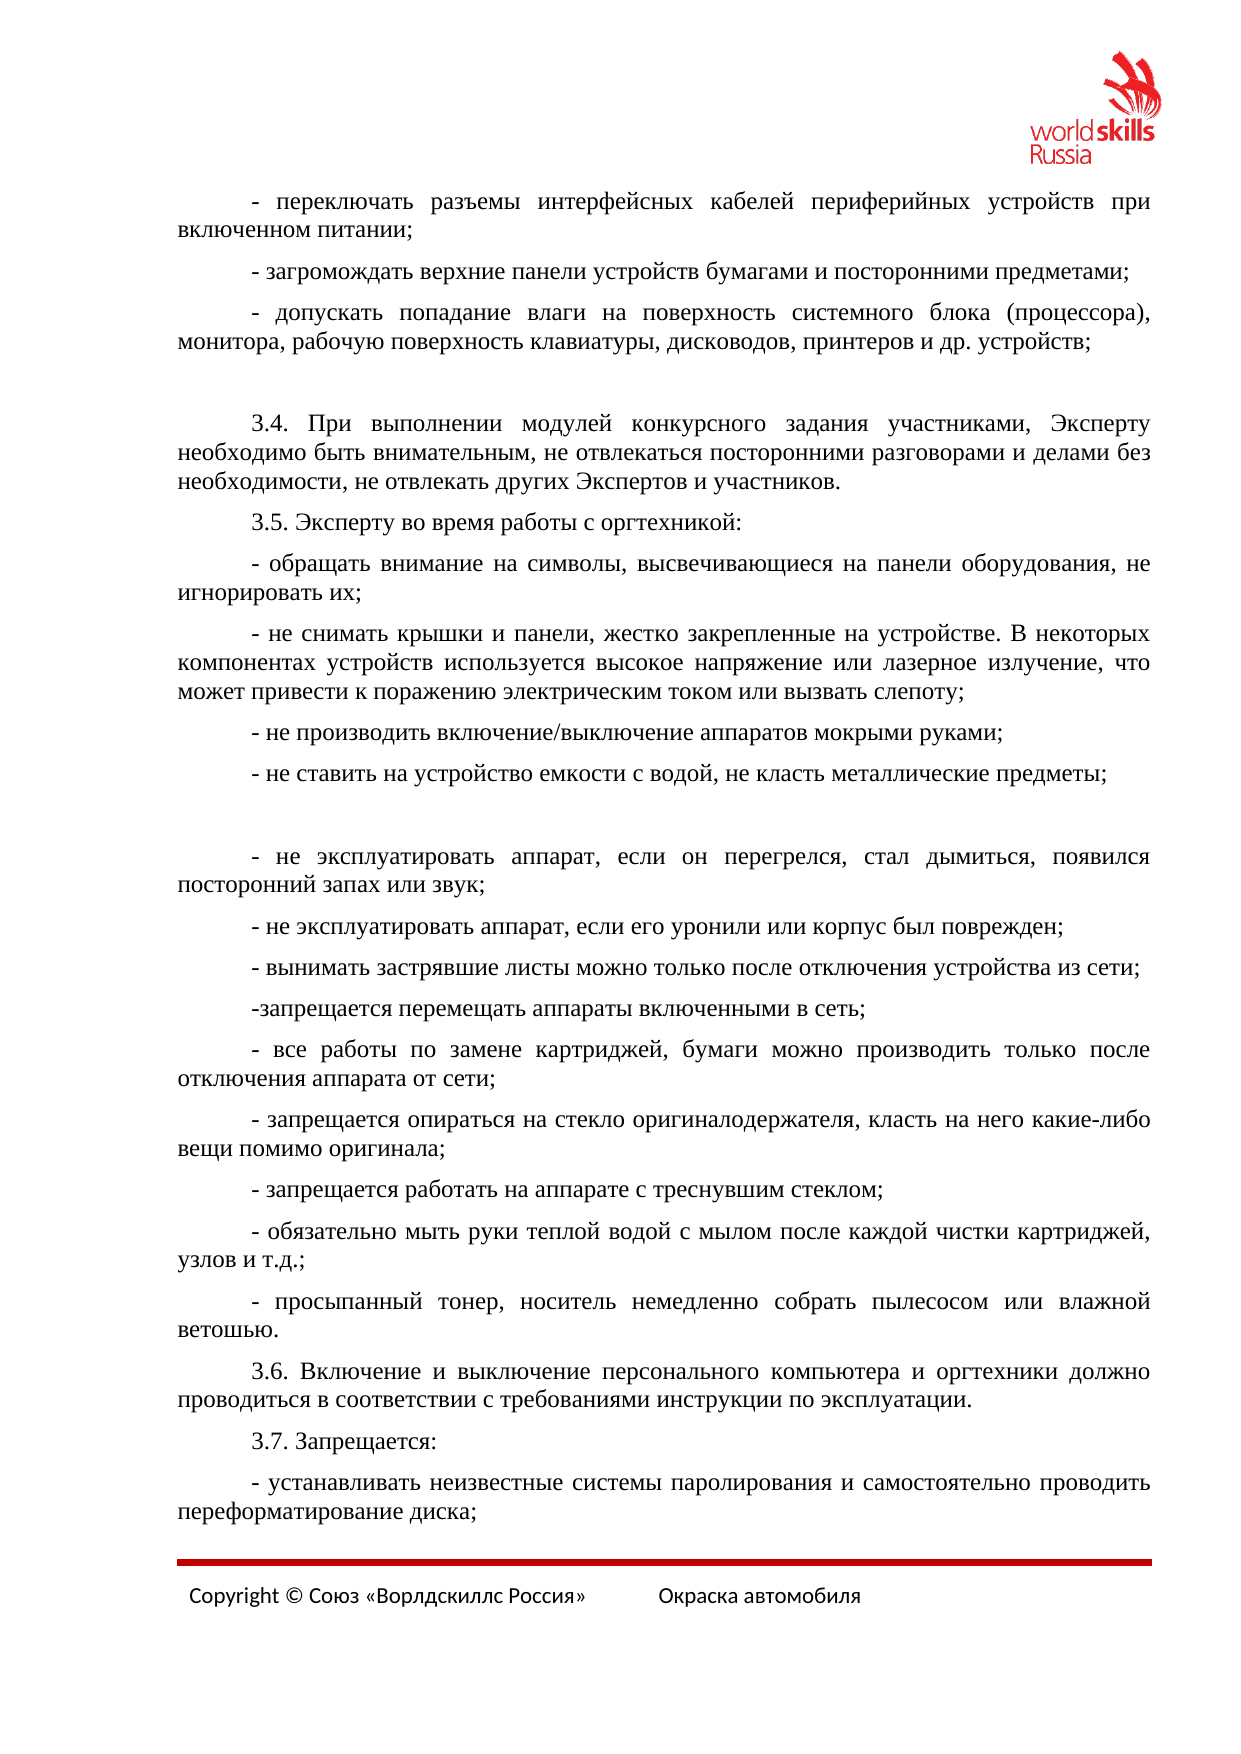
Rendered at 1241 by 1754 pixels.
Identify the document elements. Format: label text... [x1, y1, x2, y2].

picture [1030, 50, 1187, 164]
text - обязательно мыть руки теплой водой с мылом после каждой чистки картриджей, узлов и т.д.; [177, 1216, 1152, 1273]
text - не снимать крышки и панели, жестко закрепленные на устройстве. В некоторых компонентах устройств используется высокое напряжение или лазерное излучение, что может привести к поражению электрическим током или вызвать слепоту; [177, 618, 1152, 704]
text 3.5. Эксперту во время работы с оргтехникой: [177, 507, 1152, 536]
text - устанавливать неизвестные системы паролирования и самостоятельно проводить переформатирование диска; [177, 1467, 1152, 1524]
text - не эксплуатировать аппарат, если он перегрелся, стал дымиться, появился посторонний запах или звук; [177, 841, 1152, 898]
text - не производить включение/выключение аппаратов мокрыми руками; [177, 717, 1152, 746]
text - просыпанный тонер, носитель немедленно собрать пылесосом или влажной ветошью. [177, 1286, 1152, 1343]
text - запрещается опираться на стекло оригиналодержателя, класть на него какие-либо вещи помимо оригинала; [177, 1104, 1152, 1162]
text 3.6. Включение и выключение персонального компьютера и оргтехники должно проводиться в соответствии с требованиями инструкции по эксплуатации. [177, 1356, 1152, 1413]
text - запрещается работать на аппарате с треснувшим стеклом; [177, 1174, 1152, 1203]
text - обращать внимание на символы, высвечивающиеся на панели оборудования, не игнорировать их; [177, 548, 1152, 606]
text - все работы по замене картриджей, бумаги можно производить только после отключения аппарата от сети; [177, 1034, 1152, 1092]
text 3.7. Запрещается: [177, 1426, 1152, 1454]
text - вынимать застрявшие листы можно только после отключения устройства из сети; [177, 952, 1152, 981]
text -запрещается перемещать аппараты включенными в сеть; [177, 993, 1152, 1022]
text 3.4. При выполнении модулей конкурсного задания участниками, Эксперту необходимо быть внимательным, не отвлекаться посторонними разговорами и делами без необходимости, не отвлекать других Экспертов и участников. [177, 408, 1152, 494]
text - не ставить на устройство емкости с водой, не класть металлические предметы; [177, 758, 1152, 787]
text - переключать разъемы интерфейсных кабелей периферийных устройств при включенном питании; [177, 186, 1152, 243]
text - допускать попадание влаги на поверхность системного блока (процессора), монитора, рабочую поверхность клавиатуры, дисководов, принтеров и др. устройств; [177, 297, 1152, 354]
text - не эксплуатировать аппарат, если его уронили или корпус был поврежден; [177, 911, 1152, 939]
text - загромождать верхние панели устройств бумагами и посторонними предметами; [177, 256, 1152, 284]
